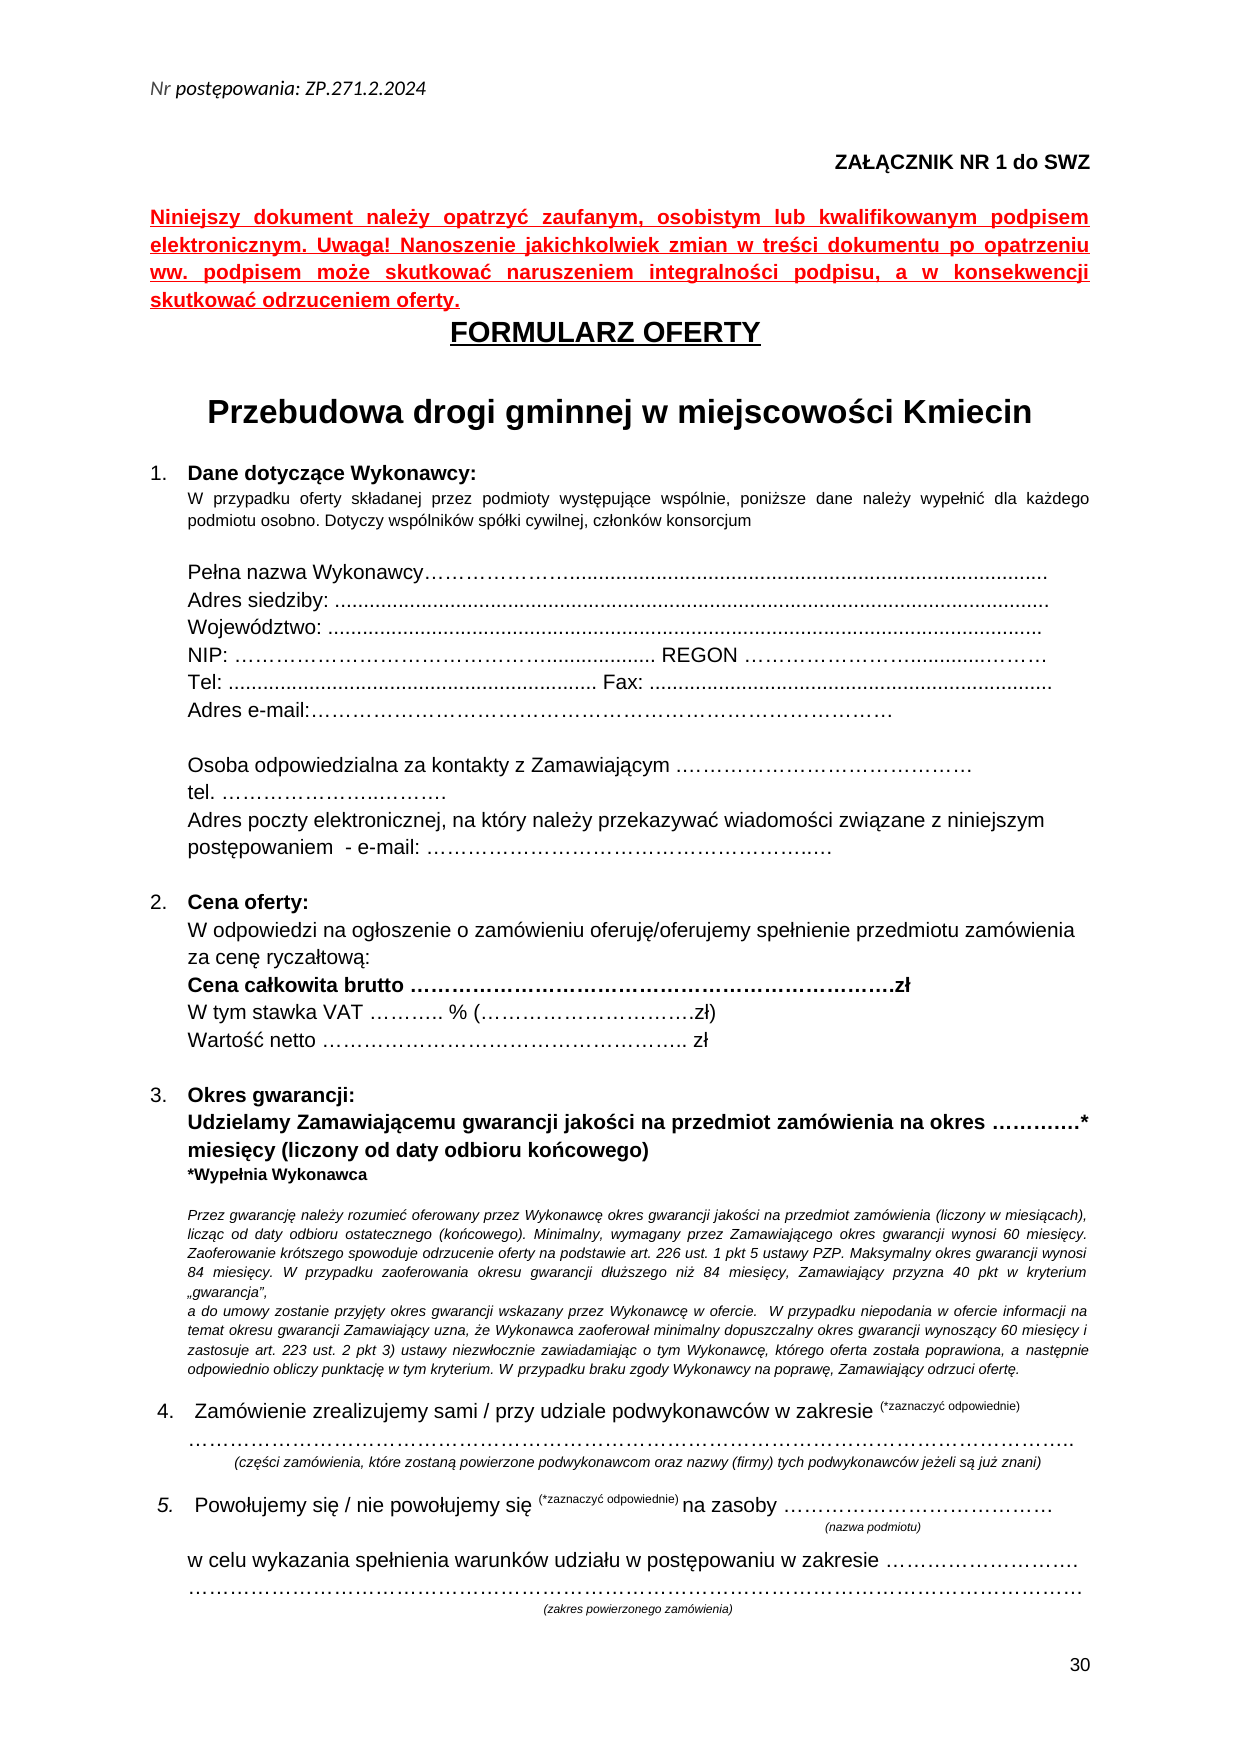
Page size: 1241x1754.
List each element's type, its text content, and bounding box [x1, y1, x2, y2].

list Pełna nazwa Wykonawcy…………………................................................................................... [187, 560, 1090, 584]
text FORMULARZ OFERTY [150, 315, 1090, 348]
list Adres poczty elektronicznej, na który należy przekazywać wiadomości związane z niniejszym postępowaniem - e-mail: ………………………………………………..… [187, 807, 1090, 859]
text Niniejszy dokument należy opatrzyć zaufanym, osobistym lub kwalifikowanym podpisem elektronicznym. Uwaga! Nanoszenie jakichkolwiek zmian w treści dokumentu po opatrzeniu ww. podpisem może skutkować naruszeniem integralności podpisu, a w konsekwencji skutkować odrzuceniem oferty. [150, 254, 1090, 281]
list Udzielamy Zamawiającemu gwarancji jakości na przedmiot zamówienia na okres ……….…* miesięcy (liczony od daty odbioru końcowego) [187, 1110, 1090, 1161]
list (części zamówienia, które zostaną powierzone podwykonawcom oraz nazwy (firmy) tych podwykonawców jeżeli są już znani) [187, 1454, 1090, 1471]
list W przypadku oferty składanej przez podmioty występujące wspólnie, poniższe dane należy wypełnić dla każdego podmiotu osobno. Dotyczy wspólników spółki cywilnej, członków konsorcjum [187, 488, 1090, 530]
list Wartość netto …………………………………………….. zł [187, 1027, 1090, 1051]
list Cena całkowita brutto …………………………………………………………….zł [187, 972, 1090, 996]
text Przebudowa drogi gminnej w miejscowości Kmiecin [150, 392, 1090, 431]
list (zakres powierzonego zamówienia) [187, 1602, 1090, 1626]
text Niniejszy dokument należy opatrzyć zaufanym, osobistym lub kwalifikowanym podpisem elektronicznym. Uwaga! Nanoszenie jakichkolwiek zmian w treści dokumentu po opatrzeniu ww. podpisem może skutkować naruszeniem integralności podpisu, a w konsekwencji skutkować odrzuceniem oferty. [150, 282, 1090, 311]
list Dane dotyczące Wykonawcy: [150, 461, 1090, 485]
list Zamówienie zrealizujemy sami / przy udziale podwykonawców w zakresie (*zaznaczyć odpowiednie) [157, 1399, 1090, 1423]
text ZAŁĄCZNIK NR 1 do SWZ [150, 150, 1090, 174]
text Niniejszy dokument należy opatrzyć zaufanym, osobistym lub kwalifikowanym podpisem elektronicznym. Uwaga! Nanoszenie jakichkolwiek zmian w treści dokumentu po opatrzeniu ww. podpisem może skutkować naruszeniem integralności podpisu, a w konsekwencji skutkować odrzuceniem oferty. [150, 205, 1090, 226]
list NIP: ………………………………………................... REGON …………………….............……… [187, 642, 1090, 666]
list Adres e-mail:………………………………………………………………………… [187, 697, 1090, 721]
list Przez gwarancję należy rozumieć oferowany przez Wykonawcę okres gwarancji jakości na przedmiot zamówienia (liczony w miesiącach), licząc od daty odbioru ostatecznego (końcowego). Minimalny, wymagany przez Zamawiającego okres gwarancji wynosi 60 miesięcy. Zaoferowanie krótszego spowoduje odrzucenie oferty na podstawie art. 226 ust. 1 pkt 5 ustawy PZP. Maksymalny okres gwarancji wynosi 84 miesięcy. W przypadku zaoferowania okresu gwarancji dłuższego niż 84 miesięcy, Zamawiający przyzna 40 pkt w kryterium „gwarancja”, a do umowy zostanie przyjęty okres gwarancji wskazany przez Wykonawcę w ofercie. W przypadku niepodania w ofercie informacji na temat okresu gwarancji Zamawiający uzna, że Wykonawca zaoferował minimalny dopuszczalny okres gwarancji wynoszący 60 miesięcy i zastosuje art. 223 ust. 2 pkt 3) ustawy niezwłocznie zawiadamiając o tym Wykonawcę, którego oferta została poprawiona, a następnie odpowiednio obliczy punktację w tym kryterium. W przypadku braku zgody Wykonawcy na poprawę, Zamawiający odrzuci ofertę. [187, 1206, 1090, 1377]
list *Wypełnia Wykonawca [187, 1165, 1090, 1184]
list ………………………………………………………………………………………………………………… [187, 1575, 1090, 1599]
list Województwo: ............................................................................................................................ [187, 615, 1090, 639]
list Osoba odpowiedzialna za kontakty z Zamawiającym .…………………………………… [187, 752, 1090, 776]
list W odpowiedzi na ogłoszenie o zamówieniu oferuję/oferujemy spełnienie przedmiotu zamówienia za cenę ryczałtową: [187, 917, 1090, 969]
list Tel: ................................................................ Fax: ...................................................................... [187, 670, 1090, 694]
list Okres gwarancji: [150, 1082, 1090, 1106]
list Cena oferty: [150, 890, 1090, 914]
list ……………………………………………………………………………………………………………….. [187, 1426, 1090, 1450]
text Niniejszy dokument należy opatrzyć zaufanym, osobistym lub kwalifikowanym podpisem elektronicznym. Uwaga! Nanoszenie jakichkolwiek zmian w treści dokumentu po opatrzeniu ww. podpisem może skutkować naruszeniem integralności podpisu, a w konsekwencji skutkować odrzuceniem oferty. [150, 227, 1090, 253]
list Powołujemy się / nie powołujemy się (*zaznaczyć odpowiednie) na zasoby ………………………………… [157, 1492, 1090, 1516]
list w celu wykazania spełnienia warunków udziału w postępowaniu w zakresie ………………………. [187, 1547, 1090, 1571]
list tel. …………………..………. [187, 780, 1090, 804]
list (nazwa podmiotu) [187, 1520, 1090, 1544]
list Adres siedziby: ............................................................................................................................ [187, 587, 1090, 611]
list W tym stawka VAT ……….. % (………………………….zł) [187, 1000, 1090, 1024]
